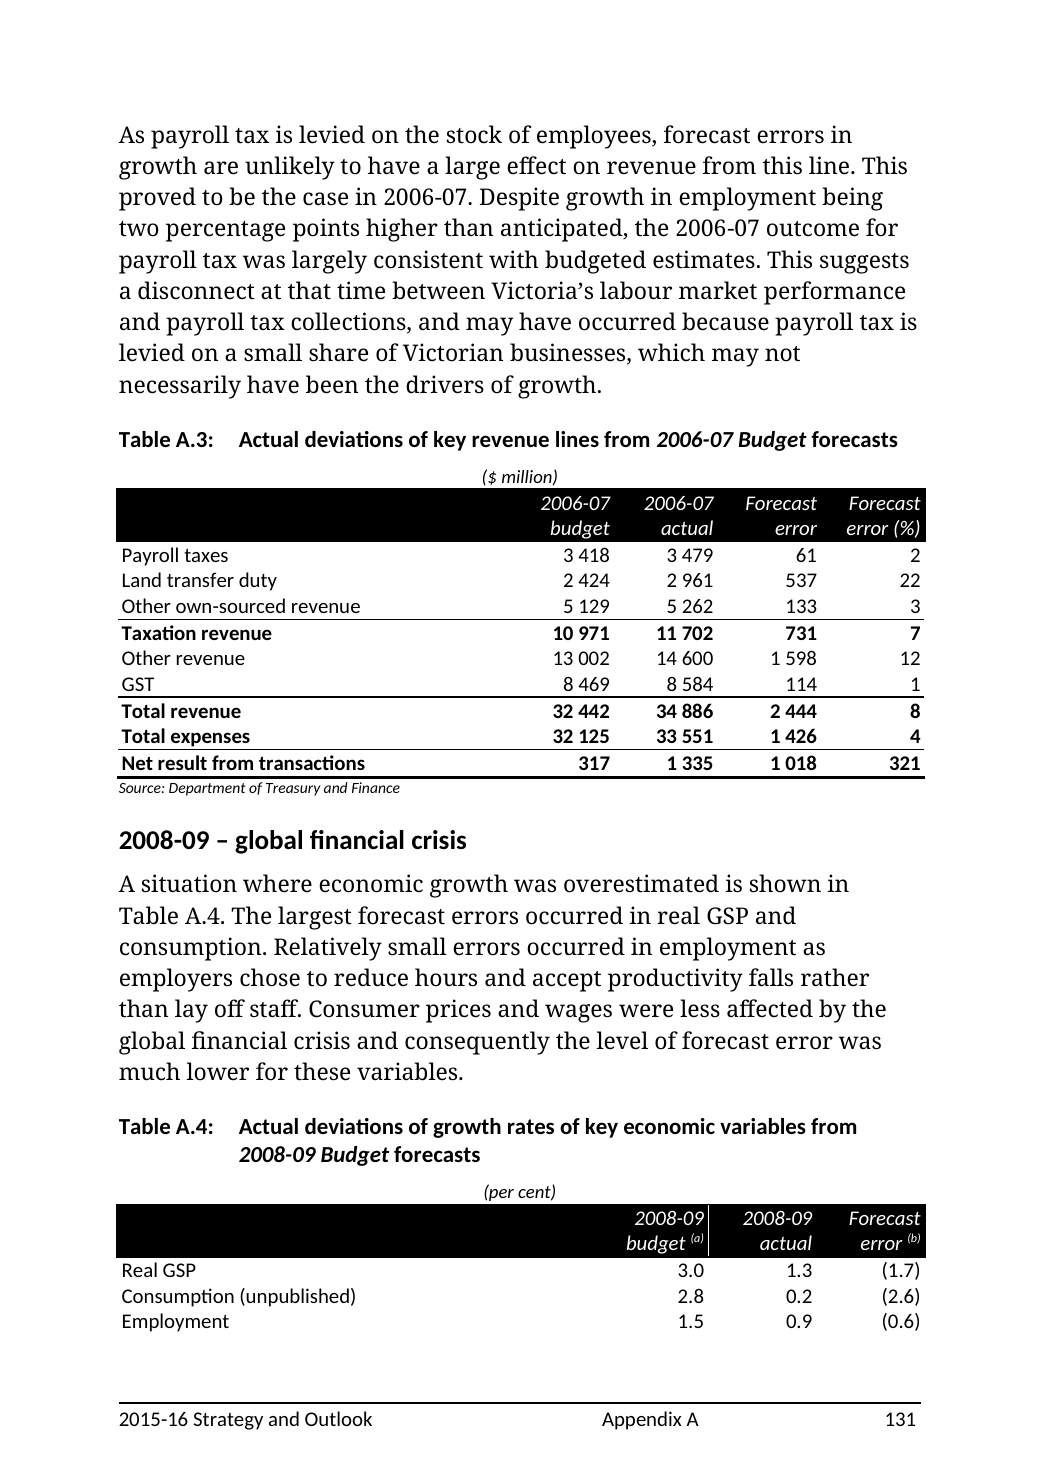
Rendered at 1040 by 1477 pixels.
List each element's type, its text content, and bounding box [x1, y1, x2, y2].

text Source: Department of Treasury and Finance [118, 779, 921, 798]
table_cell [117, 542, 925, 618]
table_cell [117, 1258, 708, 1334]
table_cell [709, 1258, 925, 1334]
text (per cent) [118, 1181, 921, 1203]
text As payroll tax is levied on the stock of employees, forecast errors in growth are unlikely to have a large effect on revenue from this line. This proved to be the case in 2006-07. Despite growth in employment being two percentage points higher than anticipated, the 2006-07 outcome for payroll tax was largely consistent with budgeted estimates. This suggests a disconnect at that time between Victoria’s labour market performance and payroll tax collections, and may have occurred because payroll tax is levied on a small share of Victorian businesses, which may not necessarily have been the drivers of growth. [118, 118, 921, 400]
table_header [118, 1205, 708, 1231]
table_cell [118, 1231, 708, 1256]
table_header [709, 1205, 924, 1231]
subtitle Table A.4: Actual deviations of growth rates of key economic variables from 2008-09 Budget forecasts [118, 1112, 921, 1168]
text A situation where economic growth was overestimated is shown in Table A.4. The largest forecast errors occurred in real GSP and consumption. Relatively small errors occurred in employment as employers chose to reduce hours and accept productivity falls rather than lay off staff. Consumer prices and wages were less affected by the global financial crisis and consequently the level of forecast error was much lower for these variables. [118, 868, 921, 1087]
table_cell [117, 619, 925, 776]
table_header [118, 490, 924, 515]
text ($ million) [118, 465, 921, 488]
subtitle Table A.3: Actual deviations of key revenue lines from 2006-07 Budget forecasts [118, 425, 921, 453]
subtitle 2008-09 – global financial crisis [118, 823, 921, 856]
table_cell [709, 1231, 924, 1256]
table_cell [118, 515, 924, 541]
